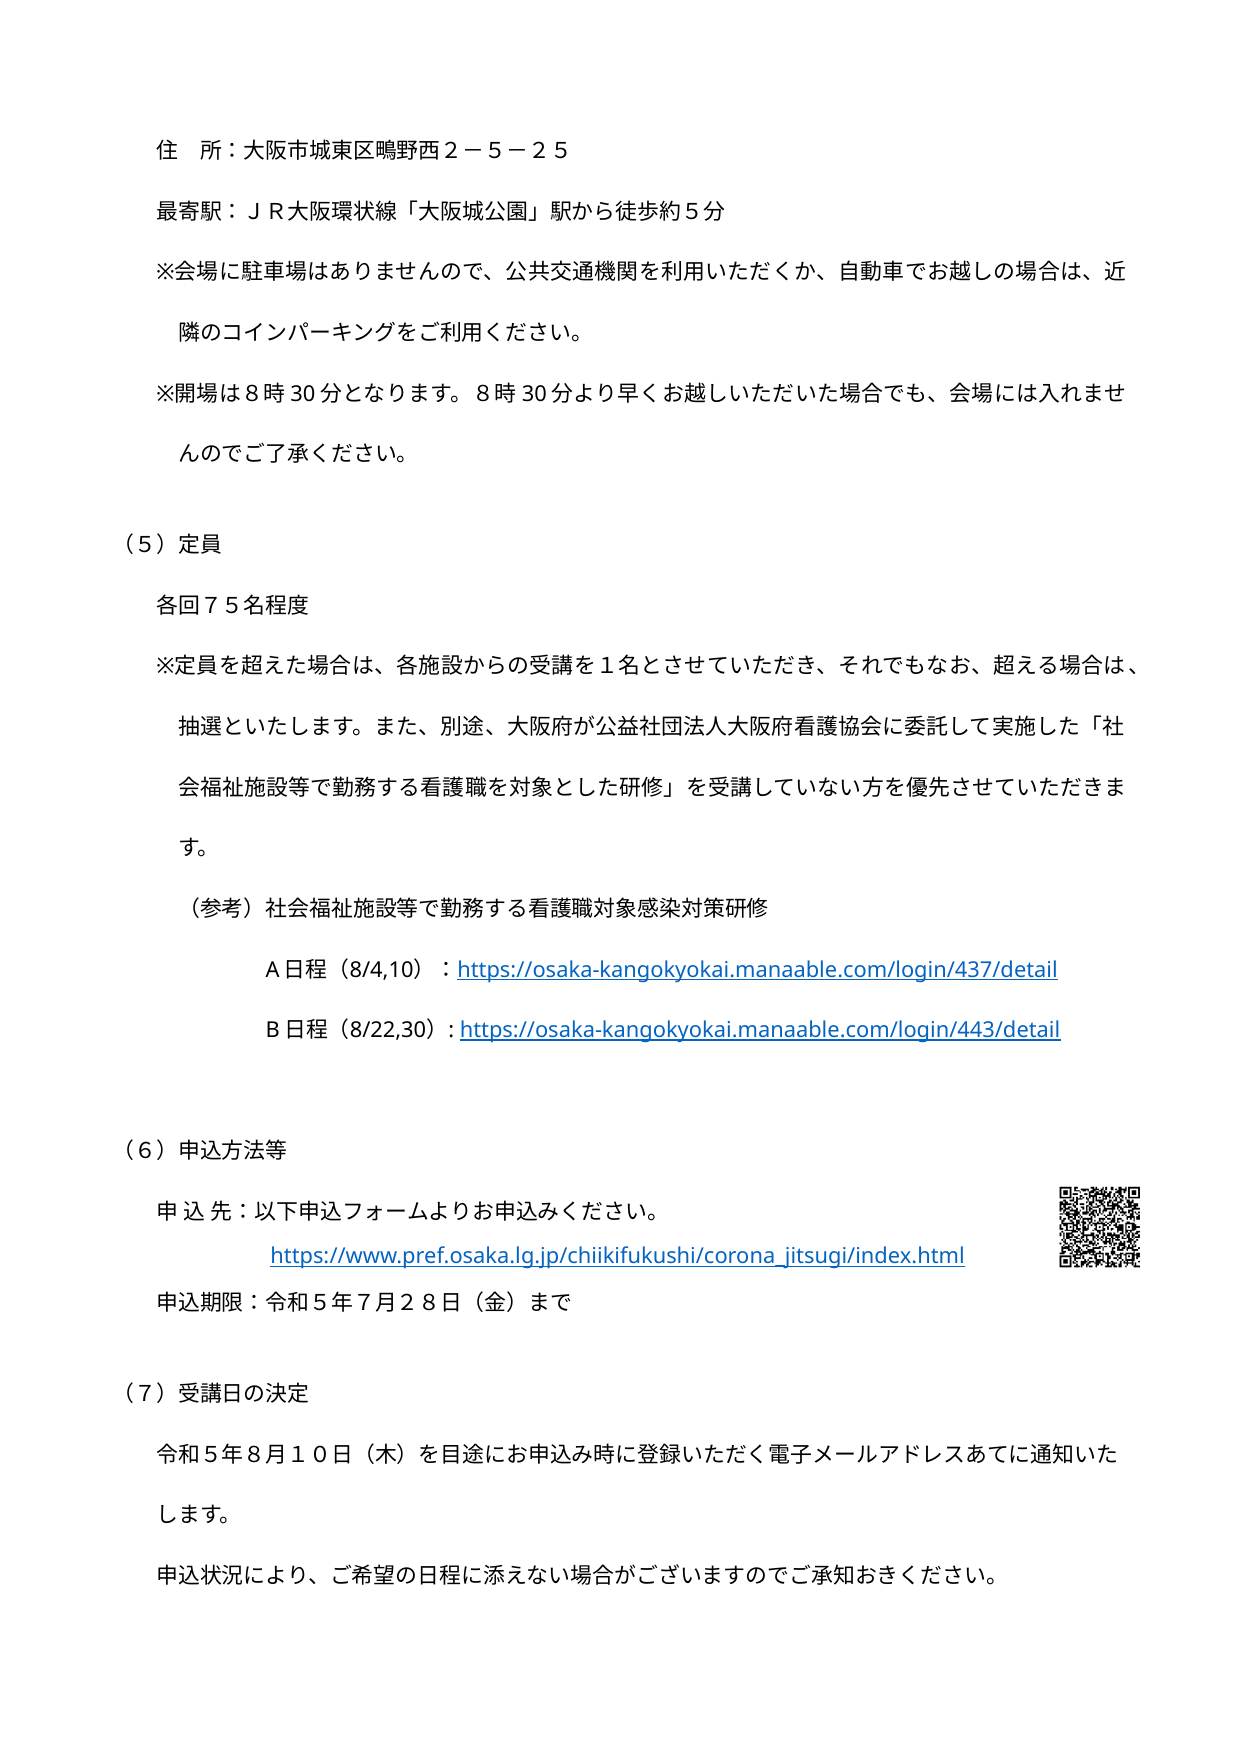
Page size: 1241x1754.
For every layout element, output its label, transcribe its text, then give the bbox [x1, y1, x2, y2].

text A日程（8/4,10）：https://osaka-kangokyokai.manaable.com/login/437/detail [112, 937, 1128, 998]
text （６）申込方法等 [112, 1119, 1128, 1180]
text （５）定員 [112, 513, 1128, 573]
text ※定員を超えた場合は、各施設からの受講を１名とさせていただき、それでもなお、超える場合は、抽選といたします。また、別途、大阪府が公益社団法人大阪府看護協会に委託して実施した「社会福祉施設等で勤務する看護職を対象とした研修」を受講していない方を優先させていただきます。 [156, 634, 1128, 877]
text 申込状況により、ご希望の日程に添えない場合がございますのでご承知おきください。 [156, 1543, 1128, 1604]
text 申込期限：令和５年７月２８日（金）まで [112, 1271, 1128, 1331]
text ※会場に駐車場はありませんので、公共交通機関を利用いただくか、自動車でお越しの場合は、近隣のコインパーキングをご利用ください。 [156, 240, 1128, 361]
text 最寄駅：ＪＲ大阪環状線「大阪城公園」駅から徒歩約５分 [112, 179, 1128, 240]
text https://www.pref.osaka.lg.jp/chiikifukushi/corona_jitsugi/index.html [156, 1240, 1128, 1271]
picture [1057, 1183, 1142, 1270]
text 住 所：大阪市城東区鴫野西２－５－２５ [112, 119, 1128, 179]
text 令和５年８月１０日（木）を目途にお申込み時に登録いただく電子メールアドレスあてに通知いたします。 [156, 1422, 1128, 1543]
text B日程（8/22,30）: https://osaka-kangokyokai.manaable.com/login/443/detail [112, 998, 1128, 1058]
text 各回７５名程度 [112, 573, 1128, 634]
text 申込先：以下申込フォームよりお申込みください。 [156, 1180, 1128, 1240]
text （参考）社会福祉施設等で勤務する看護職対象感染対策研修 [178, 877, 1128, 937]
text ※開場は８時30分となります。８時30分より早くお越しいただいた場合でも、会場には入れませんのでご了承ください。 [156, 361, 1128, 482]
text （７）受講日の決定 [112, 1362, 1128, 1422]
